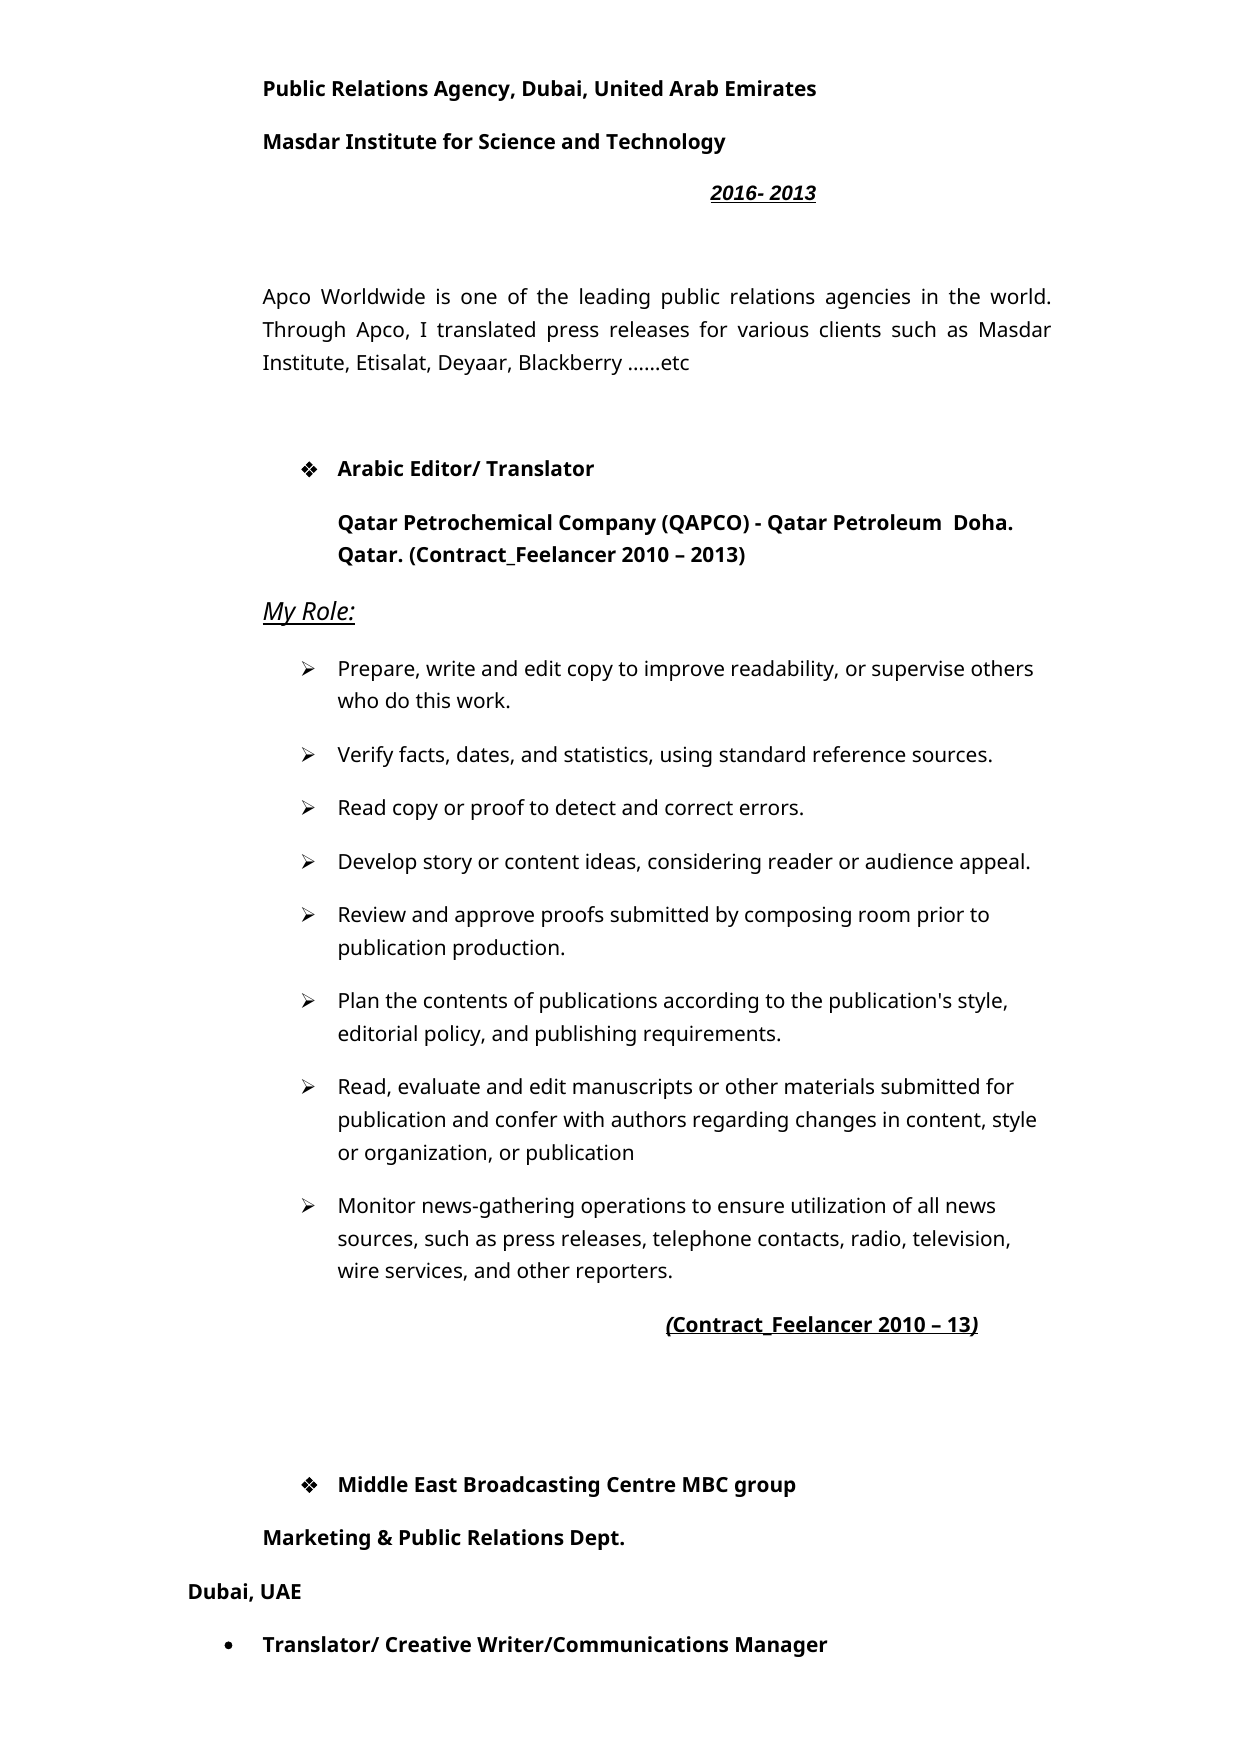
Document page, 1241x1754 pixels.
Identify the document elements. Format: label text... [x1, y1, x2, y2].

list Qatar Petrochemical Company (QAPCO) - Qatar Petroleum Doha. Qatar. (Contract_Feelancer 2010 – 2013) [337, 508, 1053, 569]
list Verify facts, dates, and statistics, using standard reference sources. [300, 740, 1053, 768]
list Dubai, UAE [187, 1577, 1053, 1605]
list Translator/ Creative Writer/Communications Manager [225, 1630, 1053, 1659]
list Review and approve proofs submitted by composing room prior to publication production. [300, 900, 1053, 961]
list Middle East Broadcasting Centre MBC group [300, 1470, 1053, 1498]
list Apco Worldwide is one of the leading public relations agencies in the world. Through Apco, I translated press releases for various clients such as Masdar Institute, Etisalat, Deyaar, Blackberry ……etc [262, 282, 1053, 376]
list Prepare, write and edit copy to improve readability, or supervise others who do this work. [300, 654, 1053, 715]
list 2013 -2016 [187, 181, 978, 205]
list Marketing & Public Relations Dept. [262, 1523, 1053, 1552]
list Read copy or proof to detect and correct errors. [300, 793, 1053, 822]
list Plan the contents of publications according to the publication's style, editorial policy, and publishing requirements. [300, 986, 1053, 1047]
list Develop story or content ideas, considering reader or audience appeal. [300, 847, 1053, 875]
list My Role: [262, 594, 1053, 628]
list Monitor news-gathering operations to ensure utilization of all news sources, such as press releases, telephone contacts, radio, television, wire services, and other reporters. [300, 1191, 1053, 1285]
list Public Relations Agency, Dubai, United Arab Emirates [262, 74, 1053, 102]
list Read, evaluate and edit manuscripts or other materials submitted for publication and confer with authors regarding changes in content, style or organization, or publication [300, 1072, 1053, 1166]
list Arabic Editor/ Translator [300, 454, 1053, 483]
list Masdar Institute for Science and Technology [262, 127, 1053, 156]
list (Contract_Feelancer 2010 – 13) [187, 1310, 978, 1338]
